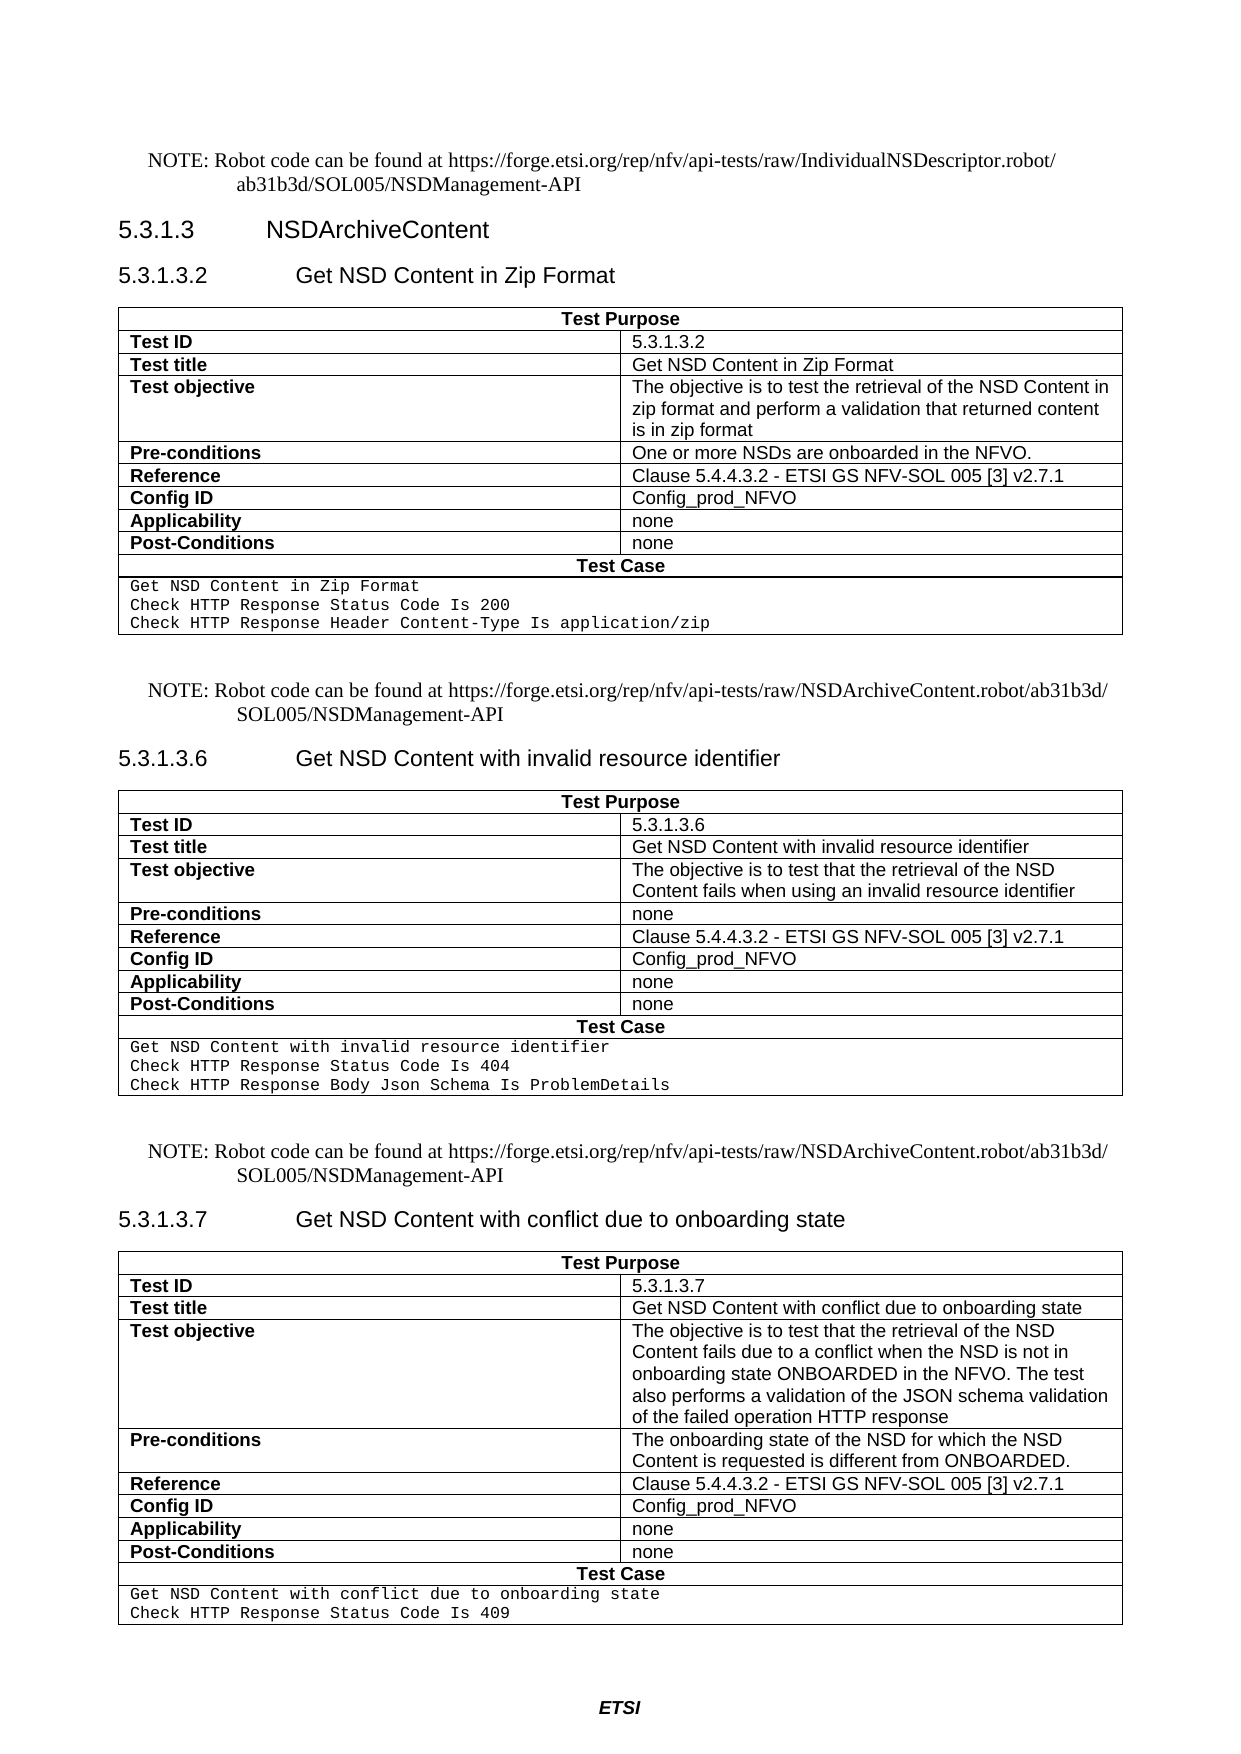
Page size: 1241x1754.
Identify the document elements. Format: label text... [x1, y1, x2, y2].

table_cell none [621, 1541, 1122, 1562]
table_header Test Purpose [119, 791, 1122, 812]
table_cell none [621, 532, 1122, 554]
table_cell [119, 1586, 1122, 1623]
table_cell Applicability [119, 971, 620, 992]
table_cell Test objective [119, 1320, 620, 1427]
table_cell Test ID [119, 1275, 620, 1296]
table_cell Test Case [119, 1563, 1122, 1585]
table_cell Clause 5.4.4.3.2 - ETSI GS NFV-SOL 005 [3] v2.7.1 [621, 1473, 1122, 1494]
subtitle 5.3.1.3 NSDArchiveContent [118, 214, 1122, 243]
table_cell The objective is to test that the retrieval of the NSD Content fails when using an invalid resource identifier [621, 859, 1122, 902]
table_cell Config ID [119, 1495, 620, 1517]
table_header Test Purpose [119, 308, 1122, 330]
table_cell Test objective [119, 376, 620, 441]
table_cell Test title [119, 1297, 620, 1319]
table_cell none [621, 1518, 1122, 1539]
table_cell Config_prod_NFVO [621, 1495, 1122, 1517]
subtitle 5.3.1.3.7 Get NSD Content with conflict due to onboarding state [118, 1206, 1122, 1232]
table_cell Post-Conditions [119, 532, 620, 554]
table_cell Test ID [119, 814, 620, 835]
table_cell Test Case [119, 1016, 1122, 1037]
table_cell Pre-conditions [119, 1429, 620, 1472]
table_cell Get NSD Content with invalid resource identifier Check HTTP Response Status Code Is 404 Check HTTP Response Body Json Schema Is ProblemDetails [119, 1039, 1122, 1095]
table_cell 5.3.1.3.7 [621, 1275, 1122, 1296]
table_cell Test title [119, 836, 620, 858]
table_cell Get NSD Content with conflict due to onboarding state [621, 1297, 1122, 1319]
text NOTE: Robot code can be found at https://forge.etsi.org/rep/nfv/api-tests/raw/NSDArchiveContent.robot/ab31b3d/SOL005/NSDManagement-API [148, 678, 1122, 726]
table_cell Clause 5.4.4.3.2 - ETSI GS NFV-SOL 005 [3] v2.7.1 [621, 464, 1122, 486]
table_cell Clause 5.4.4.3.2 - ETSI GS NFV-SOL 005 [3] v2.7.1 [621, 925, 1122, 947]
table_cell Config ID [119, 948, 620, 969]
table_cell Pre-conditions [119, 442, 620, 463]
table_cell The objective is to test that the retrieval of the NSD Content fails due to a conflict when the NSD is not in onboarding state ONBOARDED in the NFVO. The test also performs a validation of the JSON schema validation of the failed operation HTTP response [621, 1320, 1122, 1427]
table_cell Applicability [119, 510, 620, 531]
text NOTE: Robot code can be found at https://forge.etsi.org/rep/nfv/api-tests/raw/NSDArchiveContent.robot/ab31b3d/SOL005/NSDManagement-API [148, 1139, 1122, 1187]
table_cell Config_prod_NFVO [621, 487, 1122, 508]
table_cell Reference [119, 925, 620, 947]
table_cell Test objective [119, 859, 620, 902]
table_cell Get NSD Content with invalid resource identifier [621, 836, 1122, 858]
table_cell Reference [119, 464, 620, 486]
table_cell Test title [119, 354, 620, 375]
table_cell One or more NSDs are onboarded in the NFVO. [621, 442, 1122, 463]
table_cell The onboarding state of the NSD for which the NSD Content is requested is different from ONBOARDED. [621, 1429, 1122, 1472]
table_cell The objective is to test the retrieval of the NSD Content in zip format and perform a validation that returned content is in zip format [621, 376, 1122, 441]
table_cell Post-Conditions [119, 1541, 620, 1562]
table_cell Test ID [119, 331, 620, 352]
table_cell none [621, 903, 1122, 924]
table_cell 5.3.1.3.6 [621, 814, 1122, 835]
table_cell Pre-conditions [119, 903, 620, 924]
table_cell Config_prod_NFVO [621, 948, 1122, 969]
table_cell Config ID [119, 487, 620, 508]
table_cell none [621, 510, 1122, 531]
text NOTE: Robot code can be found at https://forge.etsi.org/rep/nfv/api-tests/raw/IndividualNSDescriptor.robot/ab31b3d/SOL005/NSDManagement-API [148, 148, 1122, 196]
table_cell 5.3.1.3.2 [621, 331, 1122, 352]
table_cell Applicability [119, 1518, 620, 1539]
table_cell none [621, 993, 1122, 1015]
table_cell Post-Conditions [119, 993, 620, 1015]
subtitle 5.3.1.3.6 Get NSD Content with invalid resource identifier [118, 745, 1122, 771]
table_header Test Purpose [119, 1252, 1122, 1273]
table_cell none [621, 971, 1122, 992]
table_cell Get NSD Content in Zip Format [621, 354, 1122, 375]
subtitle 5.3.1.3.2 Get NSD Content in Zip Format [118, 262, 1122, 288]
table_cell Test Case [119, 555, 1122, 576]
table_cell Get NSD Content in Zip Format Check HTTP Response Status Code Is 200 Check HTTP Response Header Content-Type Is application/zip [119, 578, 1122, 634]
table_cell Reference [119, 1473, 620, 1494]
